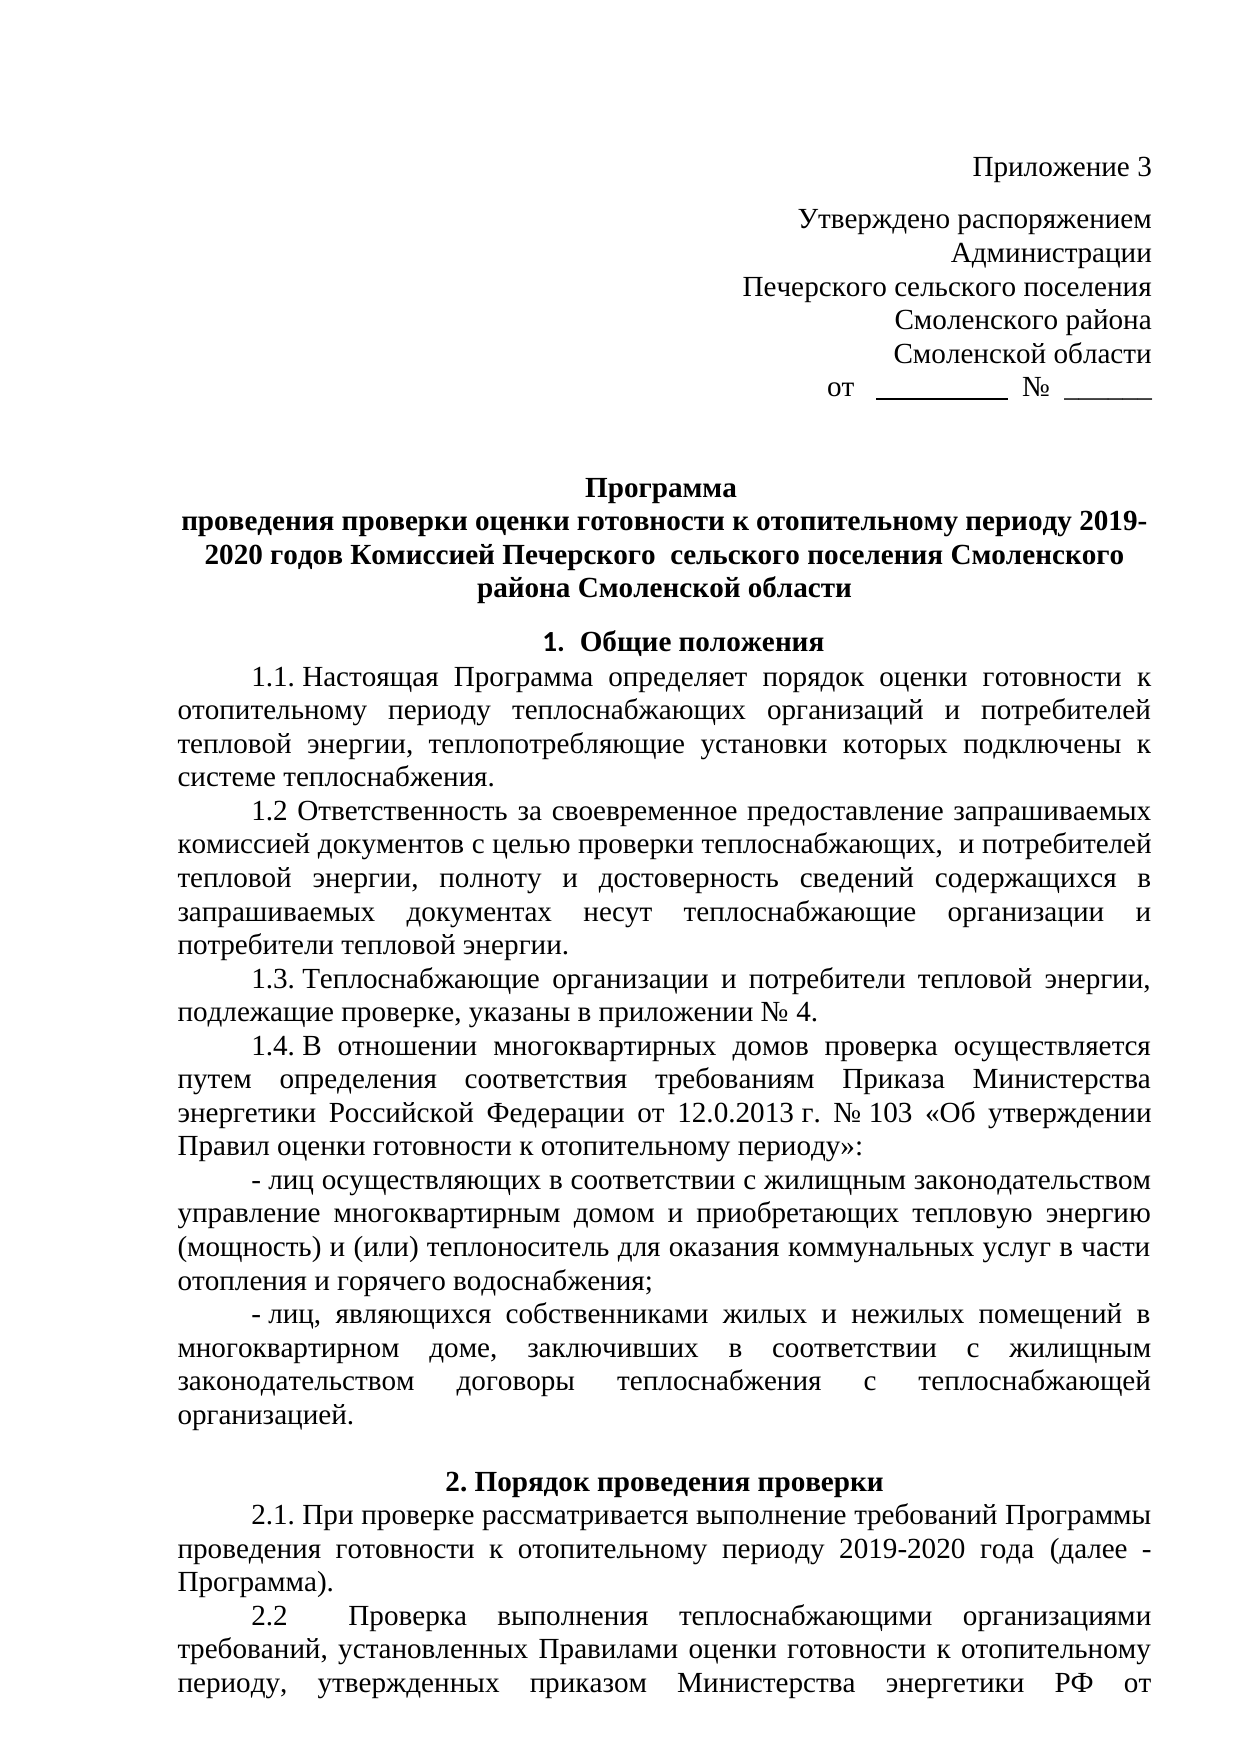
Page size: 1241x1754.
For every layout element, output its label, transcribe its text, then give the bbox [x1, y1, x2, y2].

text Программа проведения проверки оценки готовности к отопительному периоду 2019-2020 годов Комиссией Печерского сельского поселения Смоленского района Смоленской области [177, 470, 1152, 604]
text 1.1. Настоящая Программа определяет порядок оценки готовности к отопительному периоду теплоснабжающих организаций и потребителей тепловой энергии, теплопотребляющие установки которых подключены к системе теплоснабжения. [177, 659, 1152, 793]
text - лиц осуществляющих в соответствии с жилищным законодательством управление многоквартирным домом и приобретающих тепловую энергию (мощность) и (или) теплоноситель для оказания коммунальных услуг в части отопления и горячего водоснабжения; [177, 1162, 1152, 1296]
text 1.2 Ответственность за своевременное предоставление запрашиваемых комиссией документов с целью проверки теплоснабжающих, и потребителей тепловой энергии, полноту и достоверность сведений содержащихся в запрашиваемых документах несут теплоснабжающие организации и потребители тепловой энергии. [177, 793, 1152, 961]
text 2.1. При проверке рассматривается выполнение требований Программы проведения готовности к отопительному периоду 2019-2020 года (далее - Программа). [177, 1497, 1152, 1598]
text 1.3. Теплоснабжающие организации и потребители тепловой энергии, подлежащие проверке, указаны в приложении № 4. [177, 961, 1152, 1028]
text Смоленской области [177, 336, 1152, 369]
text Смоленского района [177, 302, 1152, 336]
text Утверждено распоряжением [177, 202, 1152, 235]
text Приложение 3 [177, 149, 1152, 182]
text 2. Порядок проведения проверки [177, 1464, 1152, 1497]
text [177, 1598, 1152, 1699]
list Общие положения [215, 623, 1152, 659]
text Печерского сельского поселения [177, 269, 1152, 302]
text 1.4. В отношении многоквартирных домов проверка осуществляется путем определения соответствия требованиям Приказа Министерства энергетики Российской Федерации от 12.0.2013 г. № 103 «Об утверждении Правил оценки готовности к отопительному периоду»: [177, 1028, 1152, 1162]
text от № ______ [177, 369, 1152, 403]
text Администрации [177, 235, 1152, 269]
text - лиц, являющихся собственниками жилых и нежилых помещений в многоквартирном доме, заключивших в соответствии с жилищным законодательством договоры теплоснабжения с теплоснабжающей организацией. [177, 1296, 1152, 1430]
